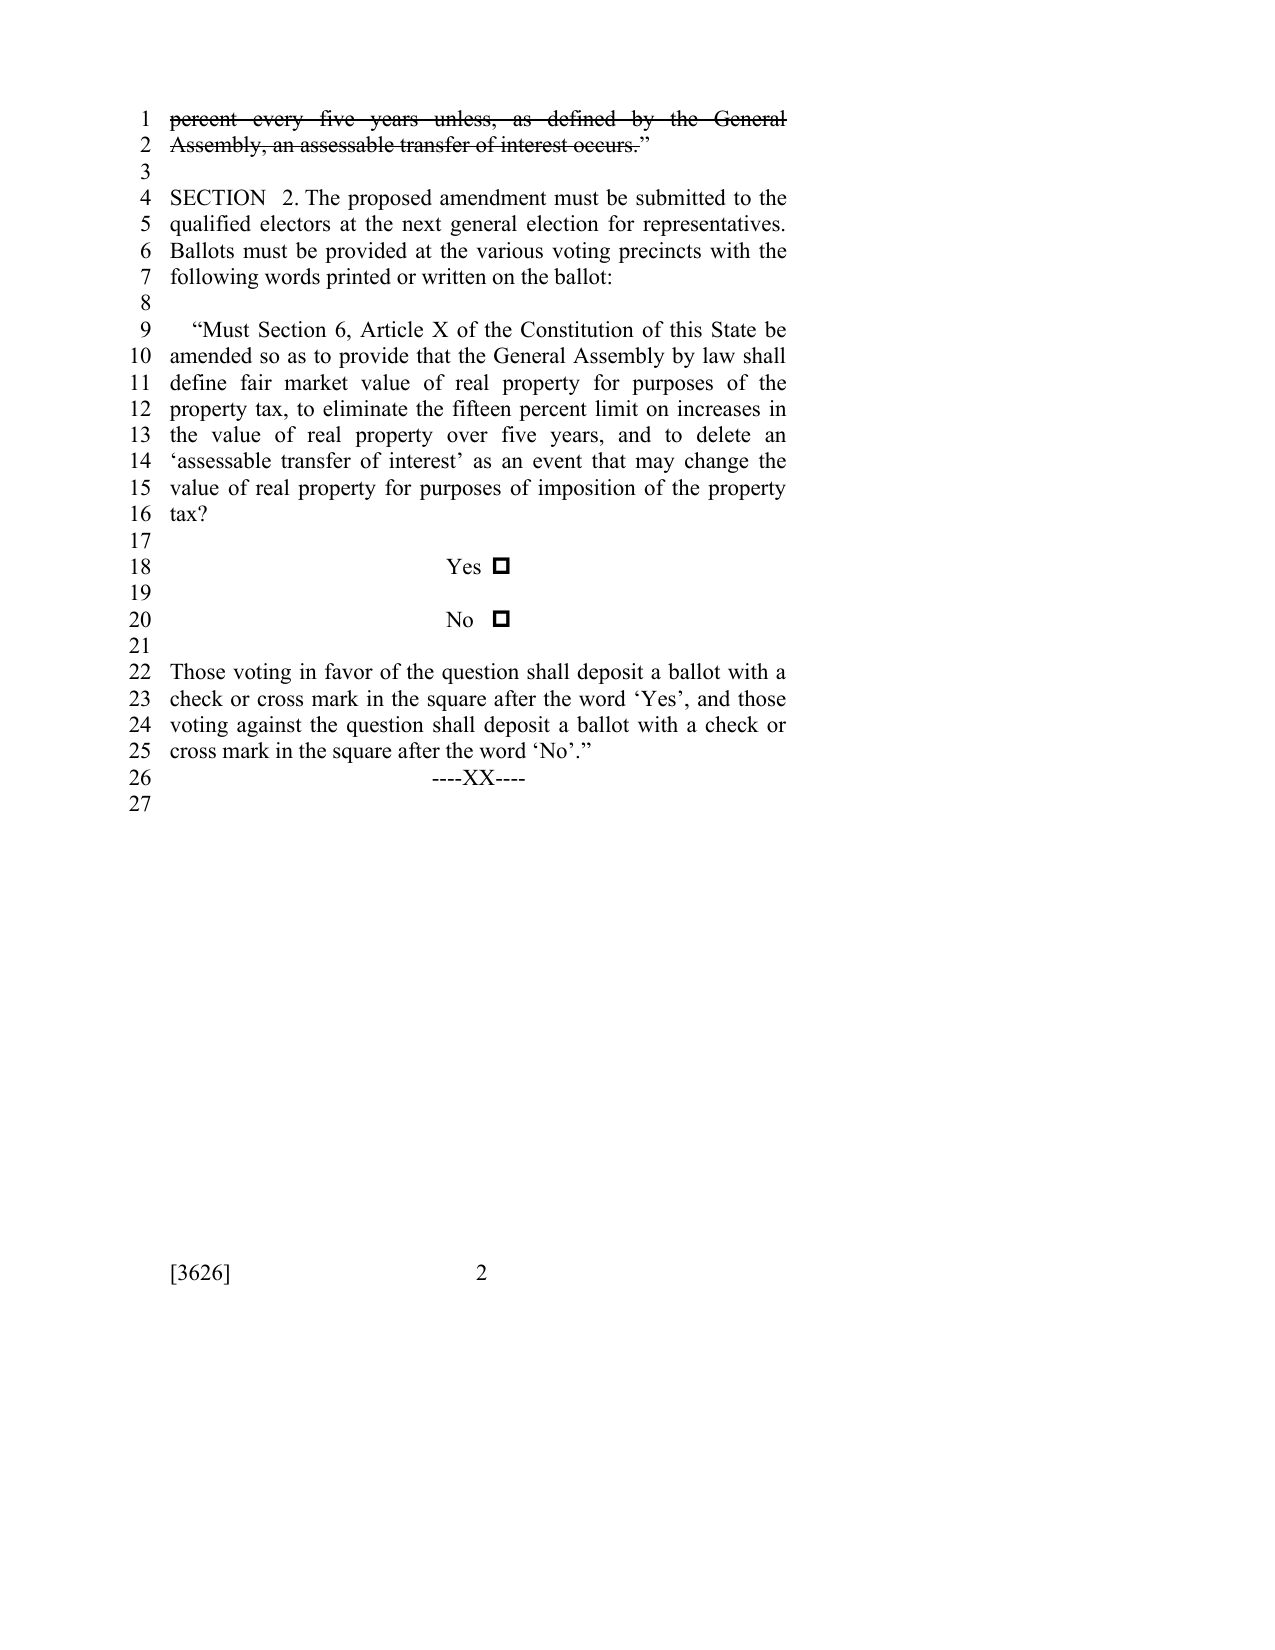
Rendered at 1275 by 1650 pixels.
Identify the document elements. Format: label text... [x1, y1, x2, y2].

text “Must Section 6, Article X of the Constitution of this State be amended so as to provide that the General Assembly by law shall define fair market value of real property for purposes of the property tax, to eliminate the fifteen percent limit on increases in the value of real property over five years, and to delete an ‘assessable transfer of interest’ as an event that may change the value of real property for purposes of imposition of the property tax? [169, 316, 787, 527]
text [169, 121, 787, 158]
text No  [169, 606, 787, 632]
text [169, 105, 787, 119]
text Those voting in favor of the question shall deposit a ballot with a check or cross mark in the square after the word ‘Yes’, and those voting against the question shall deposit a ballot with a check or cross mark in the square after the word ‘No’.” [169, 658, 787, 764]
text Yes  [169, 553, 787, 579]
text ----XX---- [169, 764, 787, 790]
text SECTION 2. The proposed amendment must be submitted to the qualified electors at the next general election for representatives. Ballots must be provided at the various voting precincts with the following words printed or written on the ballot: [169, 184, 787, 289]
